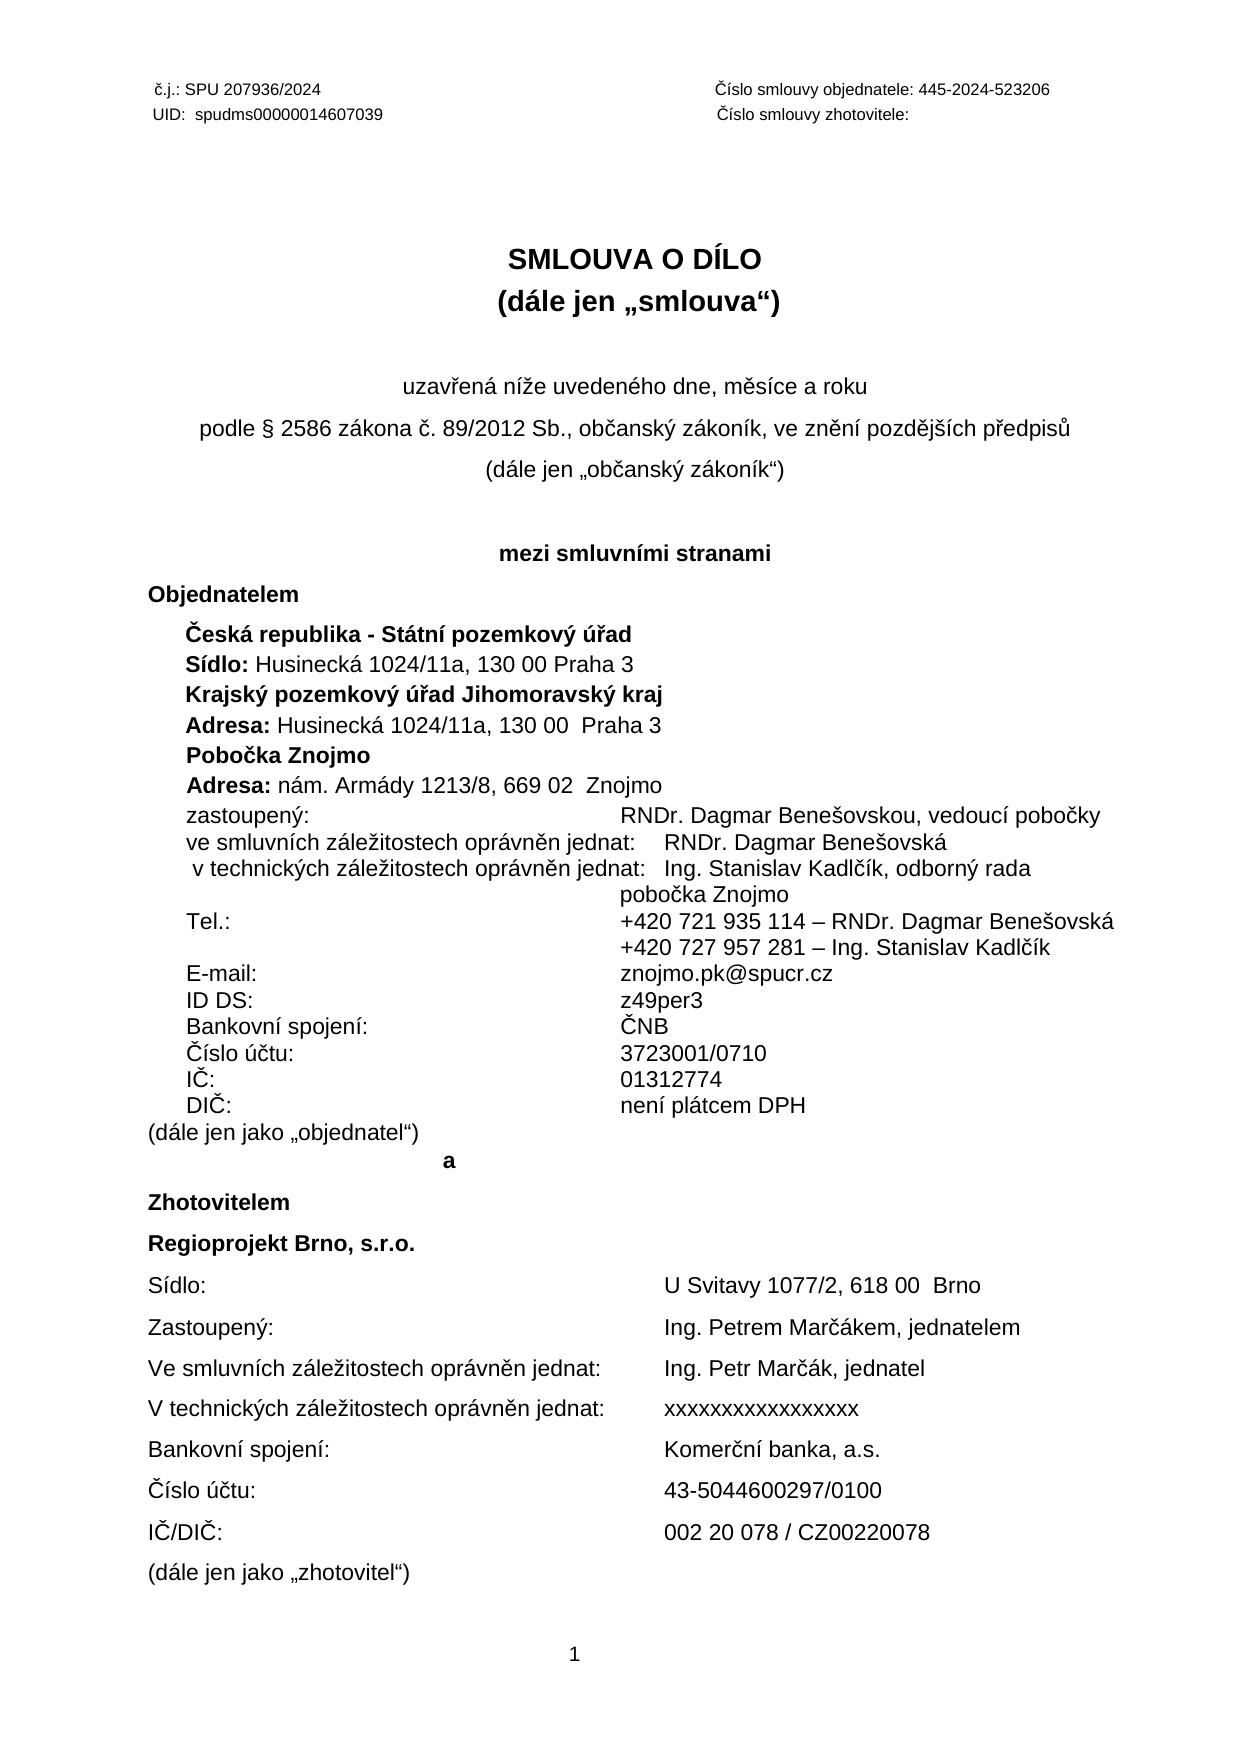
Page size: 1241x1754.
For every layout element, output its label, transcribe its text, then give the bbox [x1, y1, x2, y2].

text Regioprojekt Brno, s.r.o. [148, 1228, 1122, 1257]
text mezi smluvními stranami [148, 538, 1122, 567]
text Číslo účtu: 3723001/0710 [148, 1039, 1122, 1066]
text Adresa: Husinecká 1024/11a, 130 00 Praha 3 [185, 712, 1122, 738]
text Bankovní spojení: Komerční banka, a.s. [148, 1434, 1122, 1463]
text Bankovní spojení: ČNB [148, 1013, 1122, 1039]
text (dále jen „smlouva“) [148, 288, 1122, 317]
text DIČ: není plátcem DPH [148, 1092, 1122, 1118]
text Sídlo: U Svitavy 1077/2, 618 00 Brno [148, 1270, 1122, 1299]
text (dále jen jako „objednatel“) [148, 1118, 1122, 1145]
text (dále jen jako „zhotovitel“) [110, 1559, 1122, 1585]
text Ve smluvních záležitostech oprávněn jednat: Ing. Petr Marčák, jednatel [148, 1353, 1122, 1382]
text IČ/DIČ: 002 20 078 / CZ00220078 [148, 1517, 1122, 1546]
text Objednatelem [148, 579, 1122, 608]
text E-mail: znojmo.pk@spucr.cz [148, 960, 1122, 987]
text a [369, 1145, 1122, 1174]
text Česká republika - Státní pozemkový úřad [185, 621, 1122, 647]
text Pobočka Znojmo [148, 742, 1122, 768]
text SMLOUVA O DÍLO [148, 246, 1122, 275]
text ID DS: z49per3 [148, 987, 1122, 1013]
text uzavřená níže uvedeného dne, měsíce a roku [148, 371, 1122, 400]
text (dále jen „občanský zákoník“) [148, 454, 1122, 483]
text Tel.: +420 721 935 114 – RNDr. Dagmar Benešovská +420 727 957 281 – Ing. Stanislav Kadlčík [148, 908, 1122, 960]
text V technických záležitostech oprávněn jednat: xxxxxxxxxxxxxxxxx [148, 1395, 1122, 1421]
text zastoupený: RNDr. Dagmar Benešovskou, vedoucí pobočky [148, 802, 1122, 829]
text Adresa: nám. Armády 1213/8, 669 02 Znojmo [148, 772, 1122, 798]
text Krajský pozemkový úřad Jihomoravský kraj [185, 681, 1122, 708]
text Zastoupený: Ing. Petrem Marčákem, jednatelem [148, 1312, 1122, 1341]
text ve smluvních záležitostech oprávněn jednat: RNDr. Dagmar Benešovská [148, 829, 1122, 855]
text Sídlo: Husinecká 1024/11a, 130 00 Praha 3 [185, 651, 1122, 678]
text Číslo účtu: 43-5044600297/0100 [148, 1475, 1122, 1504]
text v technických záležitostech oprávněn jednat: Ing. Stanislav Kadlčík, odborný rada pobočka Znojmo [148, 855, 1122, 908]
text podle § 2586 zákona č. 89/2012 Sb., občanský zákoník, ve znění pozdějších předpisů [148, 413, 1122, 442]
text Zhotovitelem [148, 1187, 1122, 1216]
text IČ: 01312774 [148, 1066, 1122, 1092]
